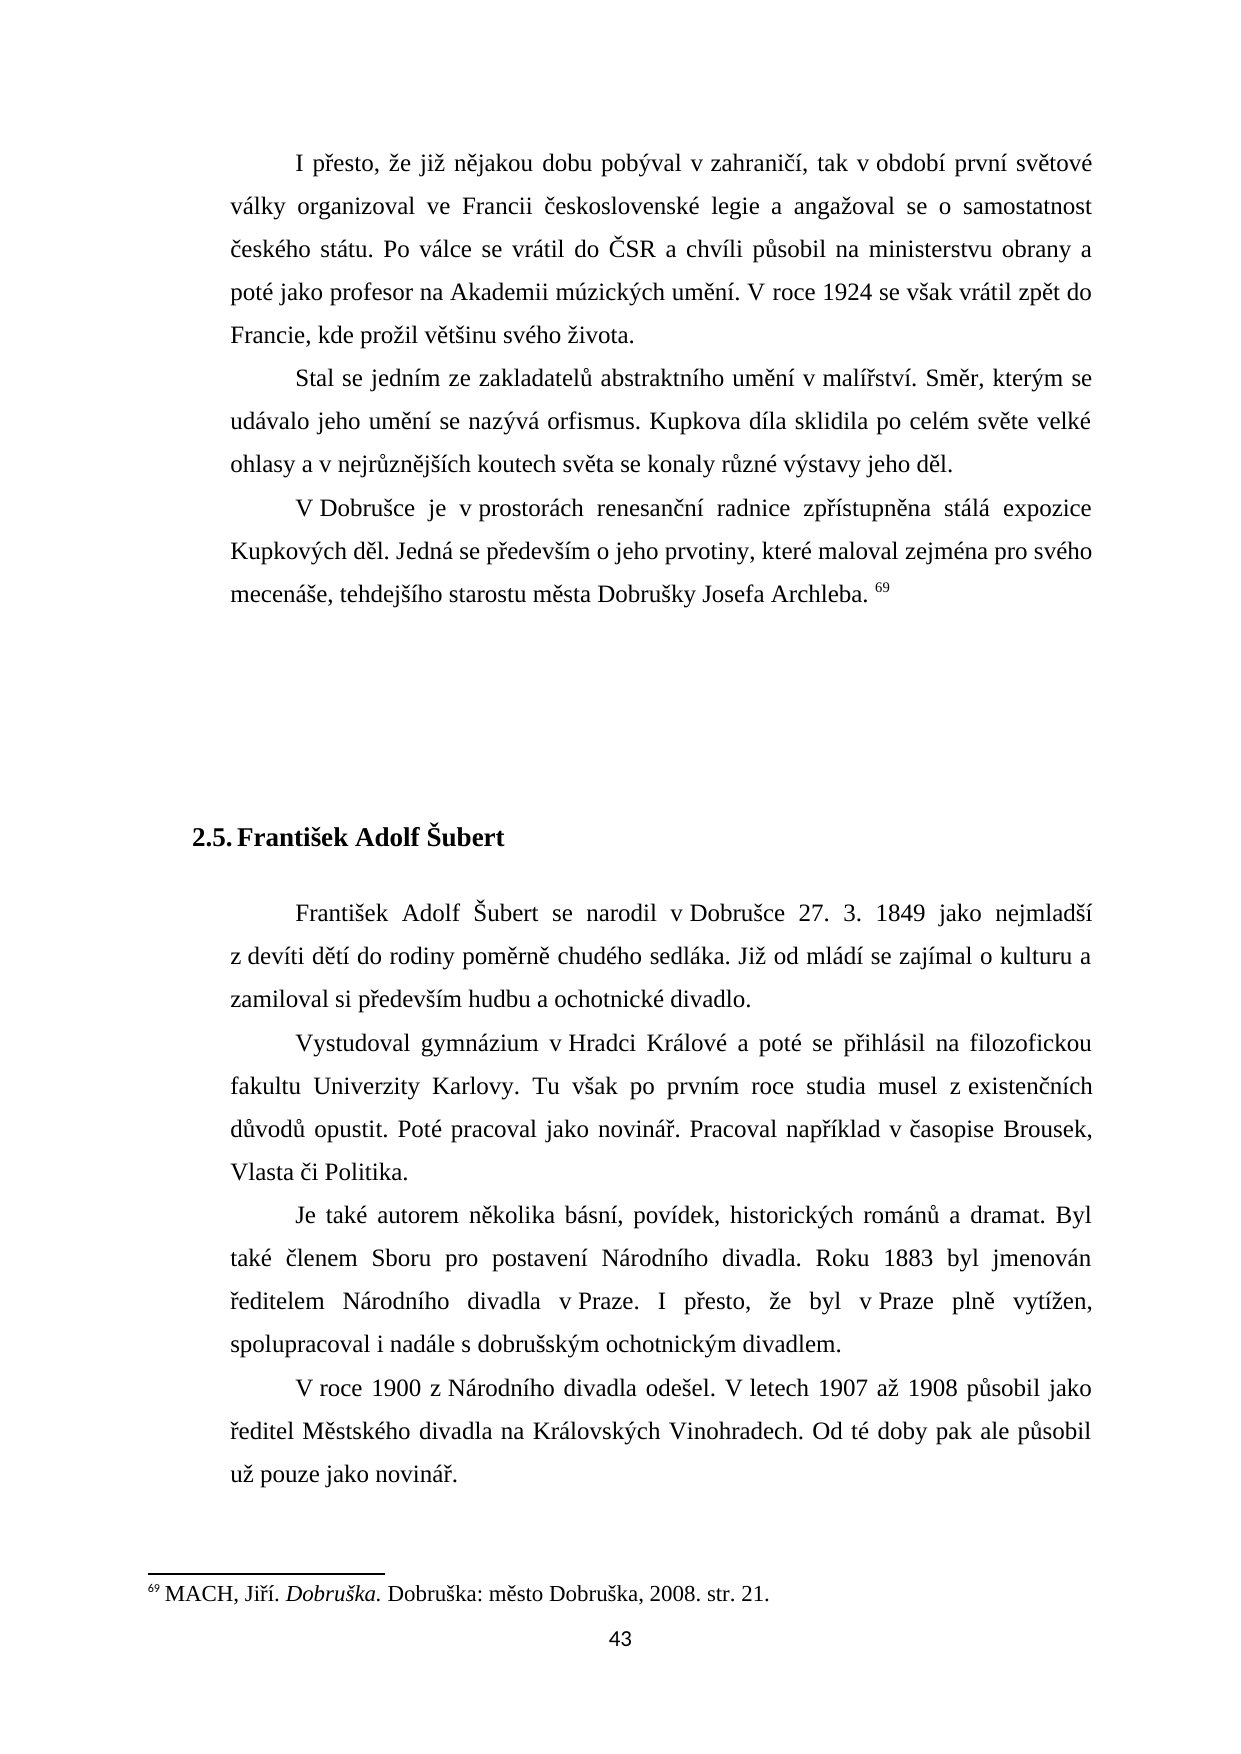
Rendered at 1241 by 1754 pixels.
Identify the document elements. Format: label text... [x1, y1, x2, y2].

list Je také autorem několika básní, povídek, historických románů a dramat. Byl také členem Sboru pro postavení Národního divadla. Roku 1883 byl jmenován ředitelem Národního divadla v Praze. I přesto, že byl v Praze plně vytížen, spolupracoval i nadále s dobrušským ochotnickým divadlem. [230, 1200, 1093, 1358]
subtitle František Adolf Šubert [192, 822, 1093, 853]
list František Adolf Šubert se narodil v Dobrušce 27. 3. 1849 jako nejmladší z devíti dětí do rodiny poměrně chudého sedláka. Již od mládí se zajímal o kulturu a zamiloval si především hudbu a ochotnické divadlo. [230, 898, 1093, 1013]
list Stal se jedním ze zakladatelů abstraktního umění v malířství. Směr, kterým se udávalo jeho umění se nazývá orfismus. Kupkova díla sklidila po celém světe velké ohlasy a v nejrůznějších koutech světa se konaly různé výstavy jeho děl. [230, 363, 1093, 478]
list V Dobrušce je v prostorách renesanční radnice zpřístupněna stálá expozice Kupkových děl. Jedná se především o jeho prvotiny, které maloval zejména pro svého mecenáše, tehdejšího starostu města Dobrušky Josefa Archleba. [230, 493, 1093, 608]
list I přesto, že již nějakou dobu pobýval v zahraničí, tak v období první světové války organizoval ve Francii československé legie a angažoval se o samostatnost českého státu. Po válce se vrátil do ČSR a chvíli působil na ministerstvu obrany a poté jako profesor na Akademii múzických umění. V roce 1924 se však vrátil zpět do Francie, kde prožil většinu svého života. [230, 148, 1093, 349]
list Vystudoval gymnázium v Hradci Králové a poté se přihlásil na filozofickou fakultu Univerzity Karlovy. Tu však po prvním roce studia musel z existenčních důvodů opustit. Poté pracoval jako novinář. Pracoval například v časopise Brousek, Vlasta či Politika. [230, 1028, 1093, 1186]
list V roce 1900 z Národního divadla odešel. V letech 1907 až 1908 působil jako ředitel Městského divadla na Královských Vinohradech. Od té doby pak ale působil už pouze jako novinář. [230, 1373, 1093, 1488]
